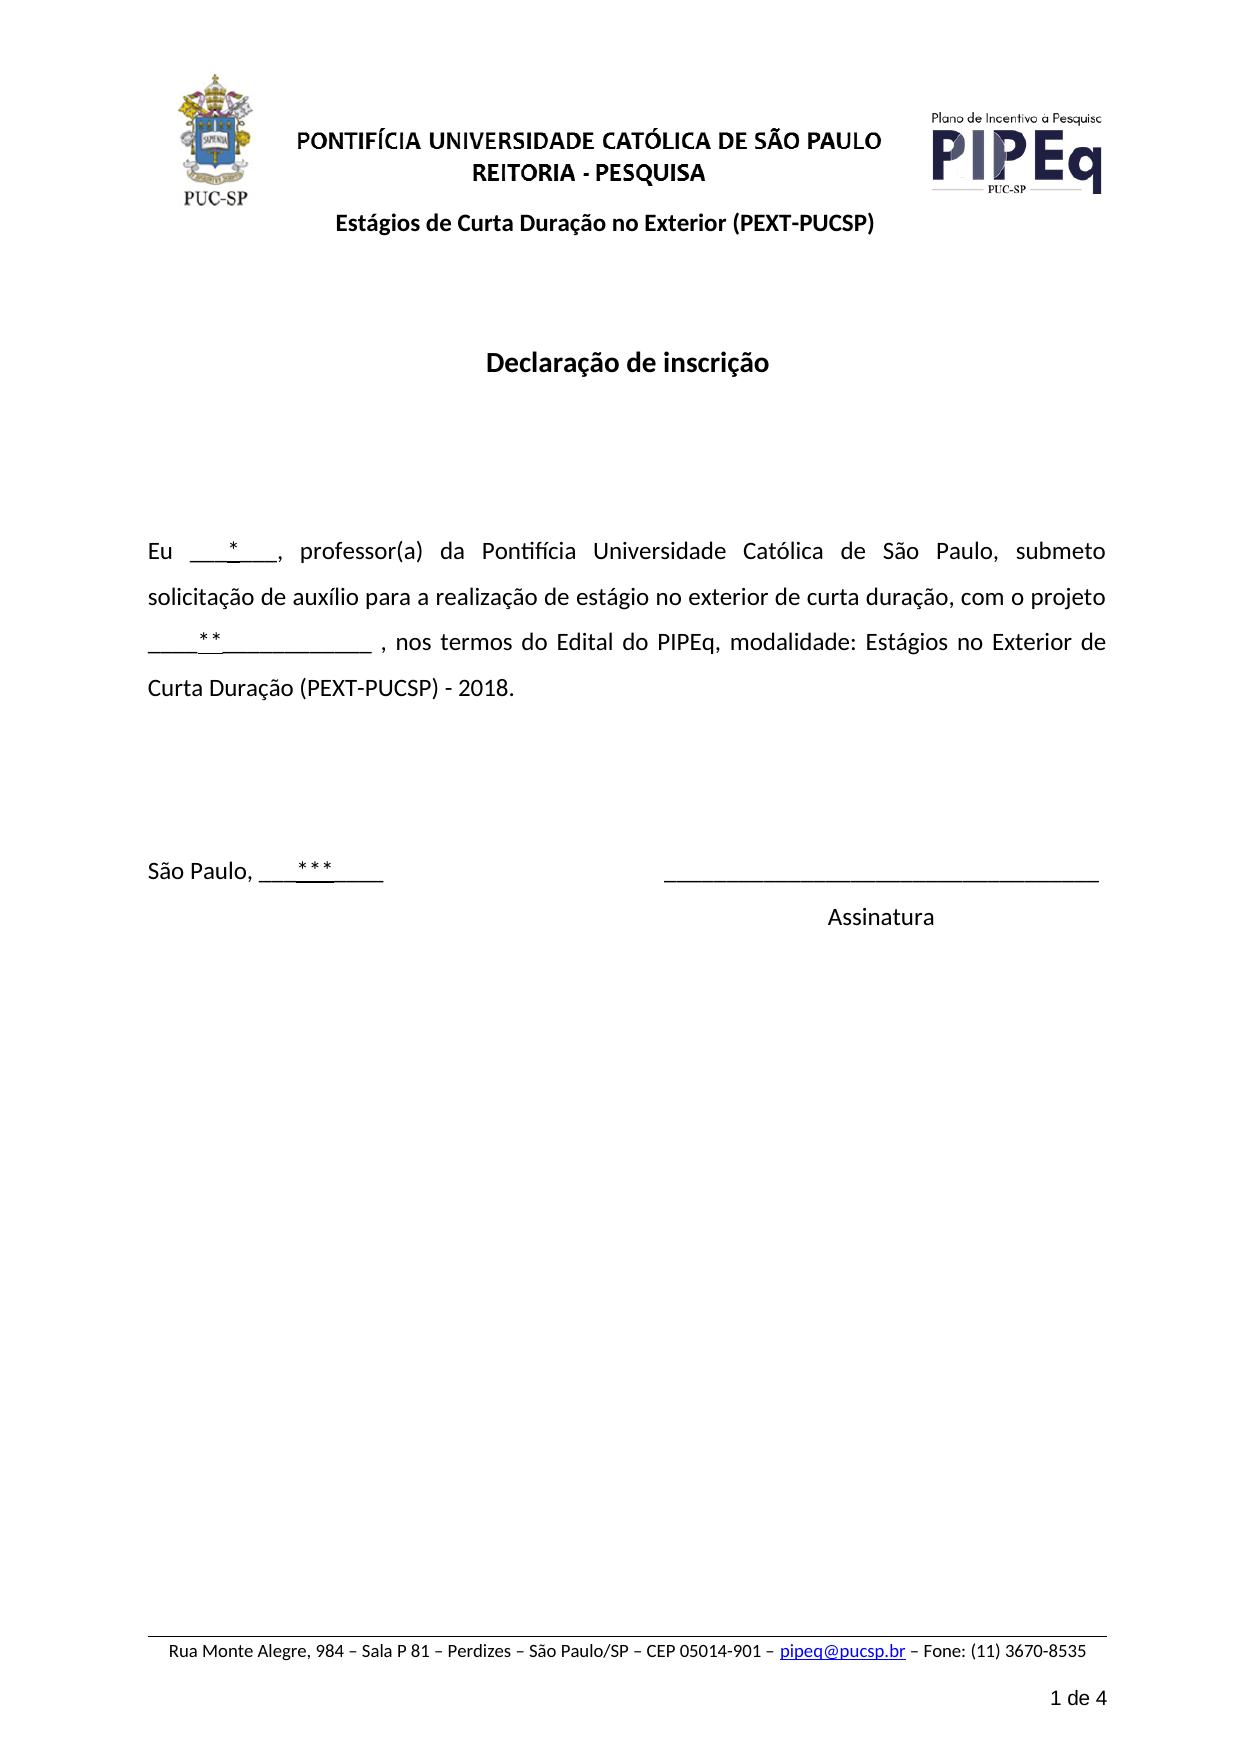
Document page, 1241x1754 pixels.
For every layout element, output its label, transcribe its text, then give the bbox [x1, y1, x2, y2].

text Assinatura [148, 901, 1107, 931]
text Declaração de inscrição [148, 344, 1107, 380]
text São Paulo, ___***____ ___________________________________ [148, 855, 1107, 886]
picture [177, 73, 1102, 207]
text Eu ___*___, professor(a) da Pontifícia Universidade Católica de São Paulo, submeto solicitação de auxílio para a realização de estágio no exterior de curta duração, com o projeto ____**____________ , nos termos do Edital do PIPEq, modalidade: Estágios no Exterior de Curta Duração (PEXT-PUCSP) - 2018. [148, 535, 1107, 703]
